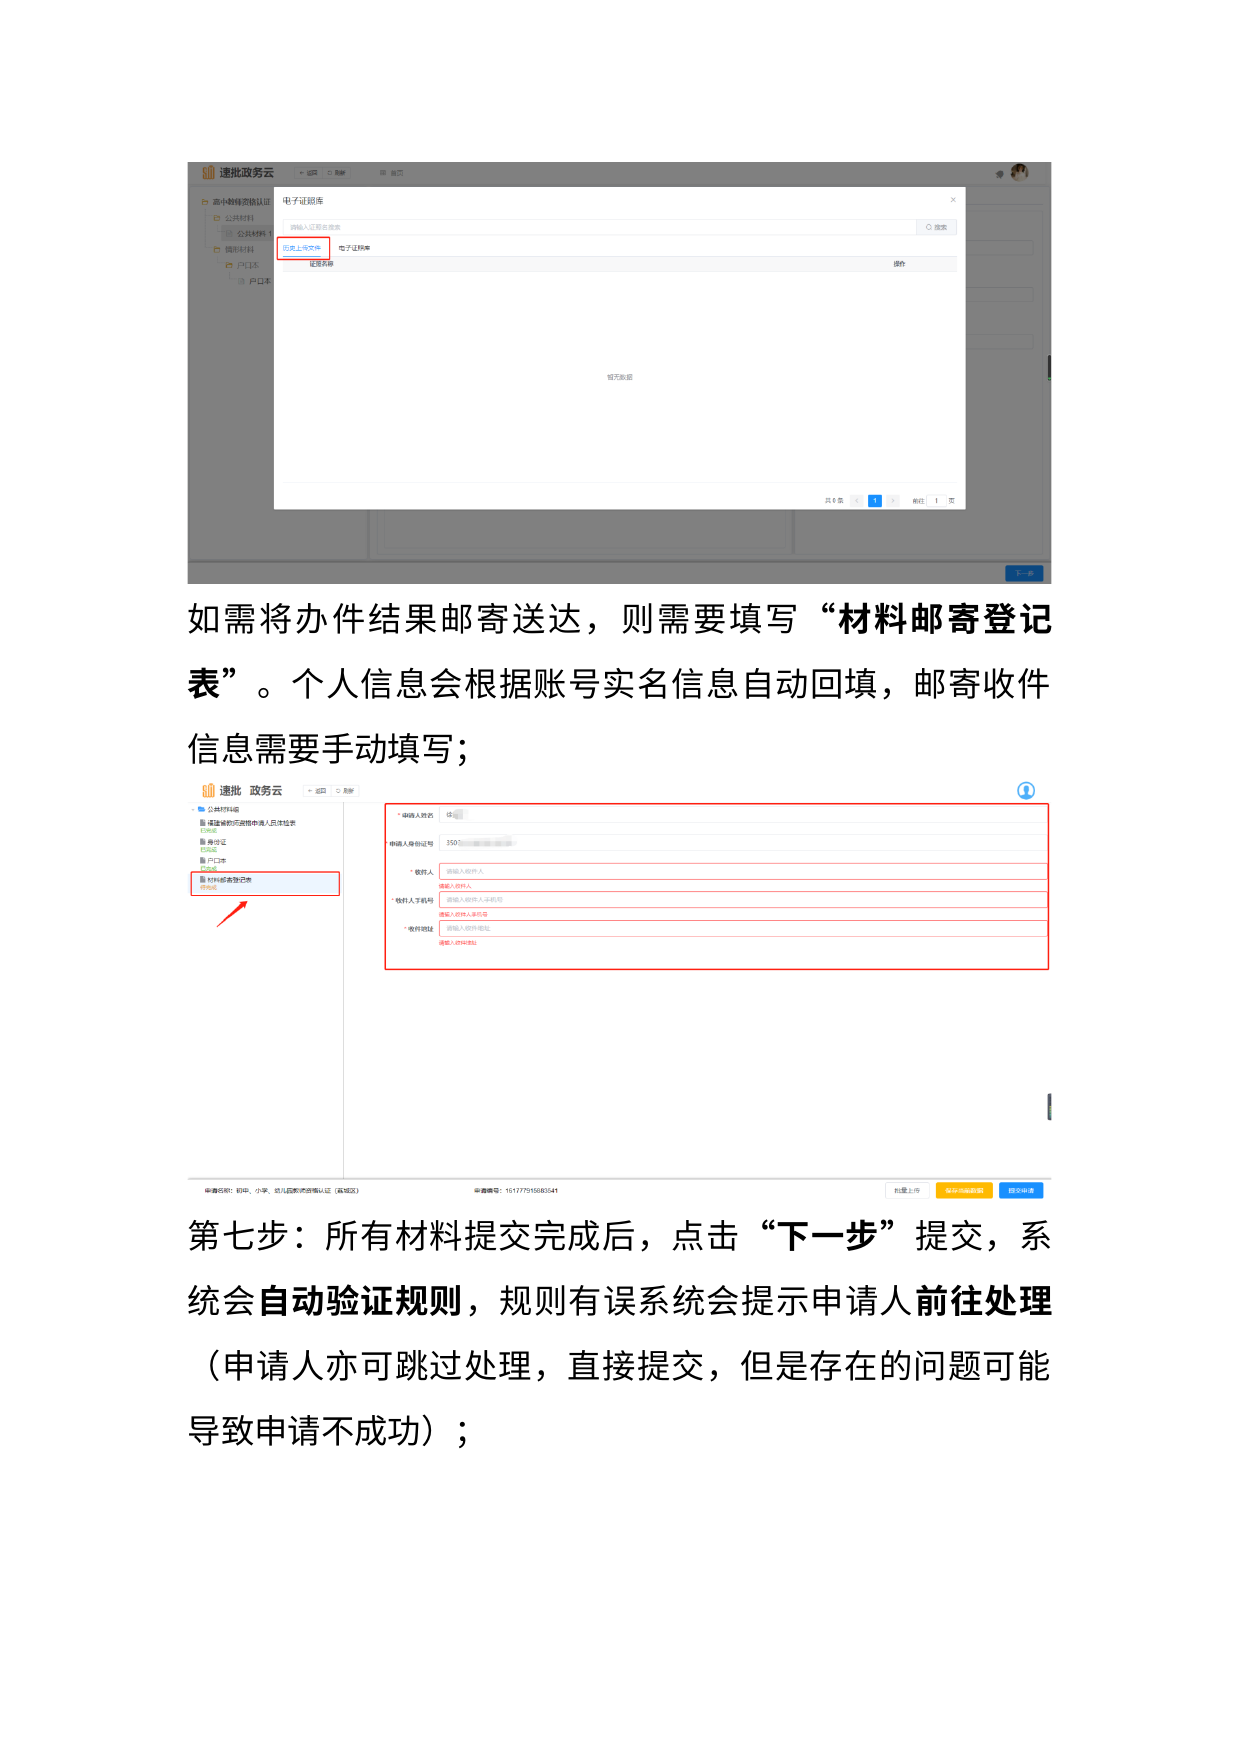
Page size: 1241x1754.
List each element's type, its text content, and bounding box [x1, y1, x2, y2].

text 如需将办件结果邮寄送达，则需要填写“材料邮寄登记表”。个人信息会根据账号实名信息自动回填，邮寄收件信息需要手动填写； [187, 584, 1053, 779]
text 第七步：所有材料提交完成后，点击“下一步”提交，系统会自动验证规则，规则有误系统会提示申请人前往处理（申请人亦可跳过处理，直接提交，但是存在的问题可能导致申请不成功）； [187, 1202, 1053, 1462]
picture [187, 779, 1052, 1201]
picture [187, 162, 1052, 584]
